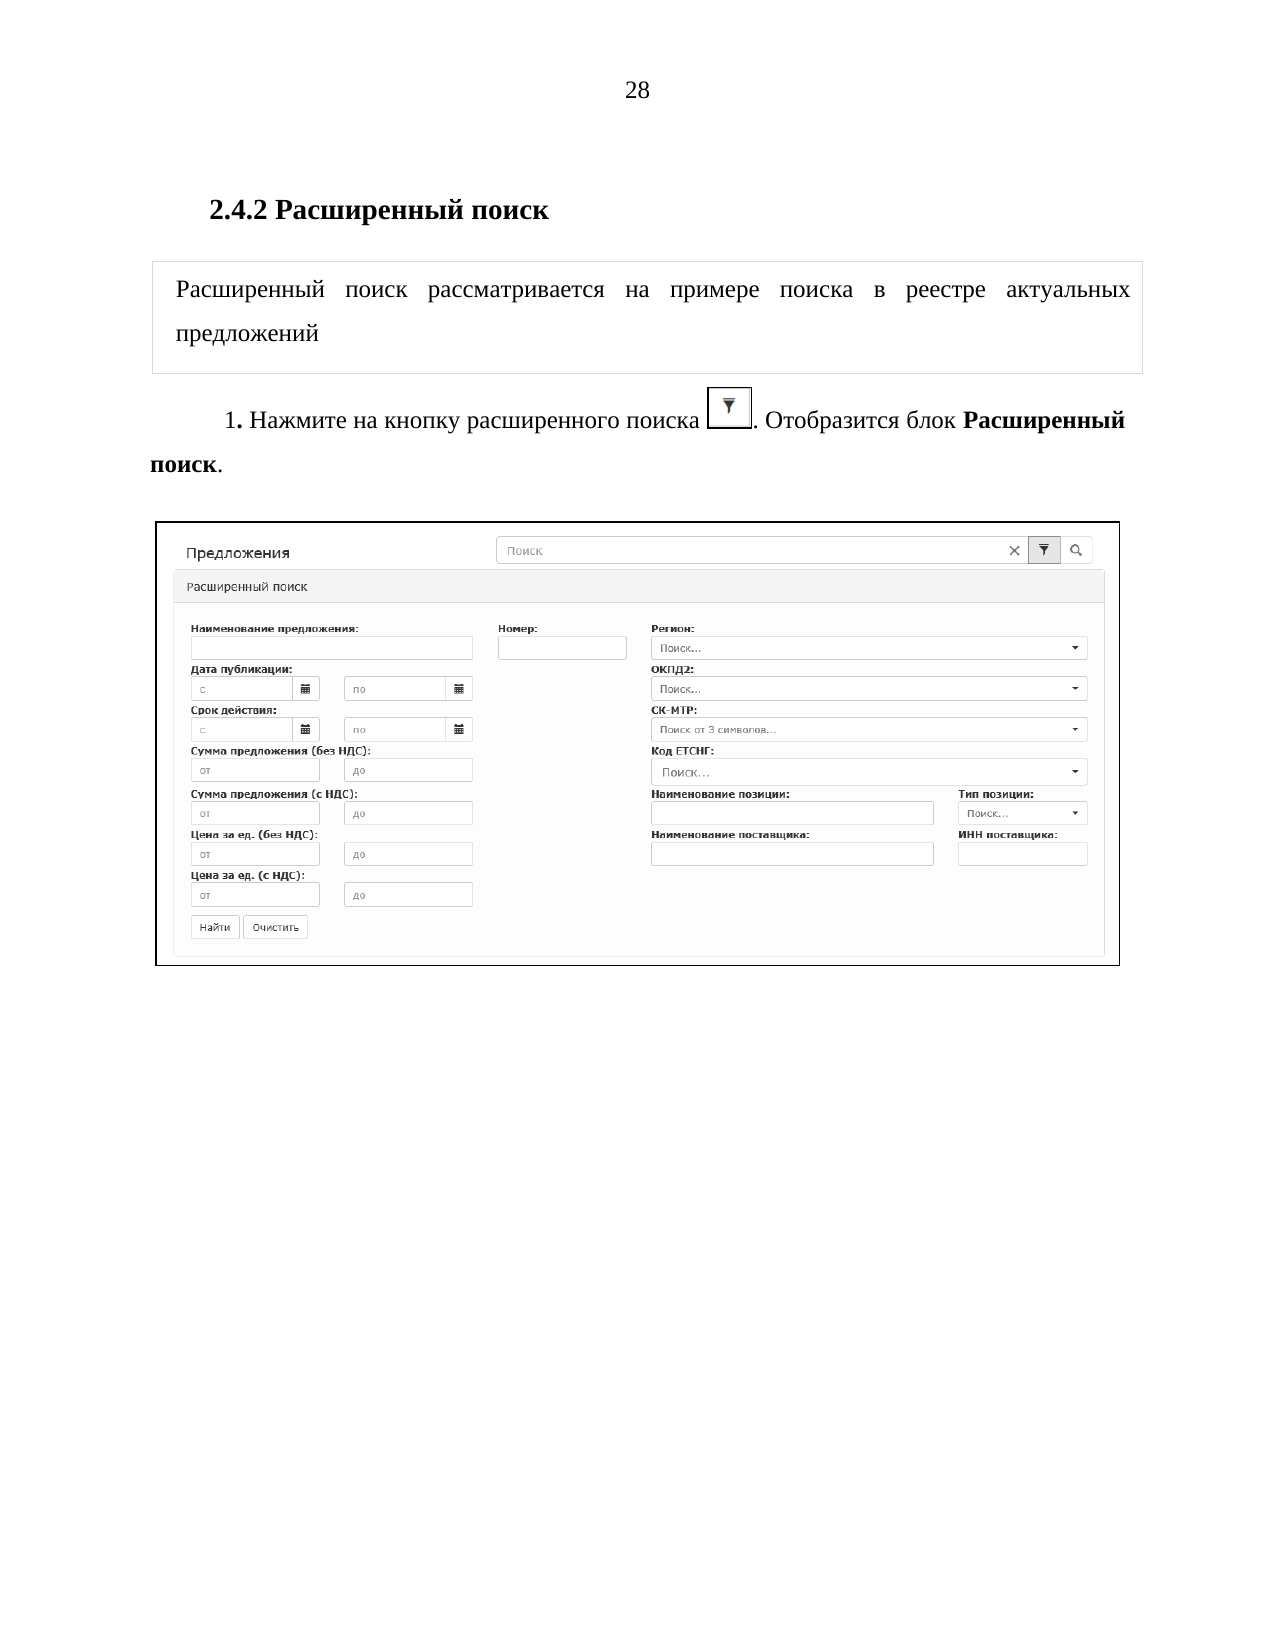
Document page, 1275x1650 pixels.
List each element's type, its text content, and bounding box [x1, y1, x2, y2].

subtitle 2.4.2 Расширенный поиск [150, 192, 1125, 226]
table_header Расширенный поиск рассматривается на примере поиска в реестре актуальных предложений [153, 262, 1142, 373]
picture [709, 388, 751, 427]
picture [157, 523, 1119, 965]
text 1. Нажмите на кнопку расширенного поиска . Отобразится блок Расширенный поиск. [150, 387, 1125, 477]
